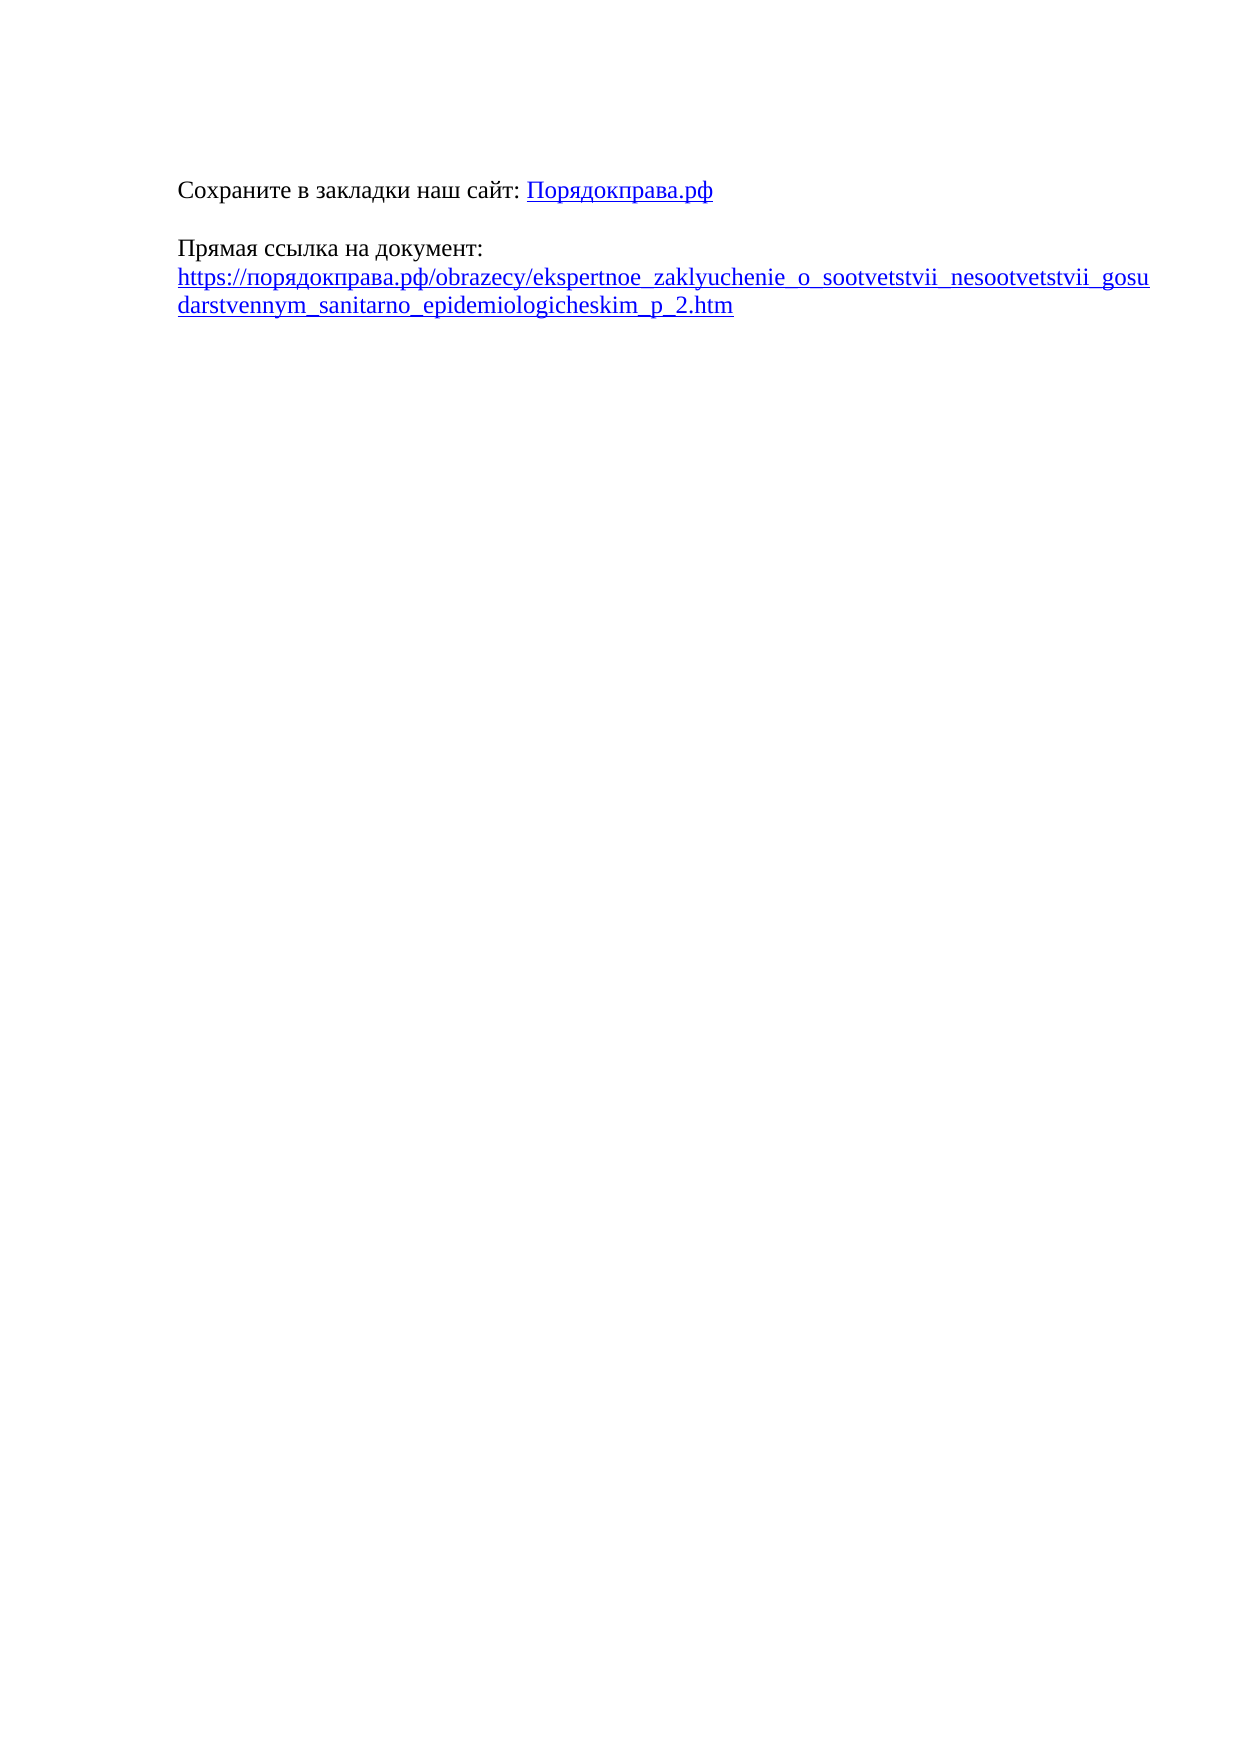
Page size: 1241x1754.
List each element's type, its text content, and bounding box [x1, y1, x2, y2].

text Сохраните в закладки наш сайт: Порядокправа.рф Прямая ссылка на документ: https://порядокправа.рф/obrazecy/ekspertnoe_zaklyuchenie_o_sootvetstvii_nesootvetstvii_gosudarstvennym_sanitarno_epidemiologicheskim_p_2.htm [177, 118, 1152, 319]
